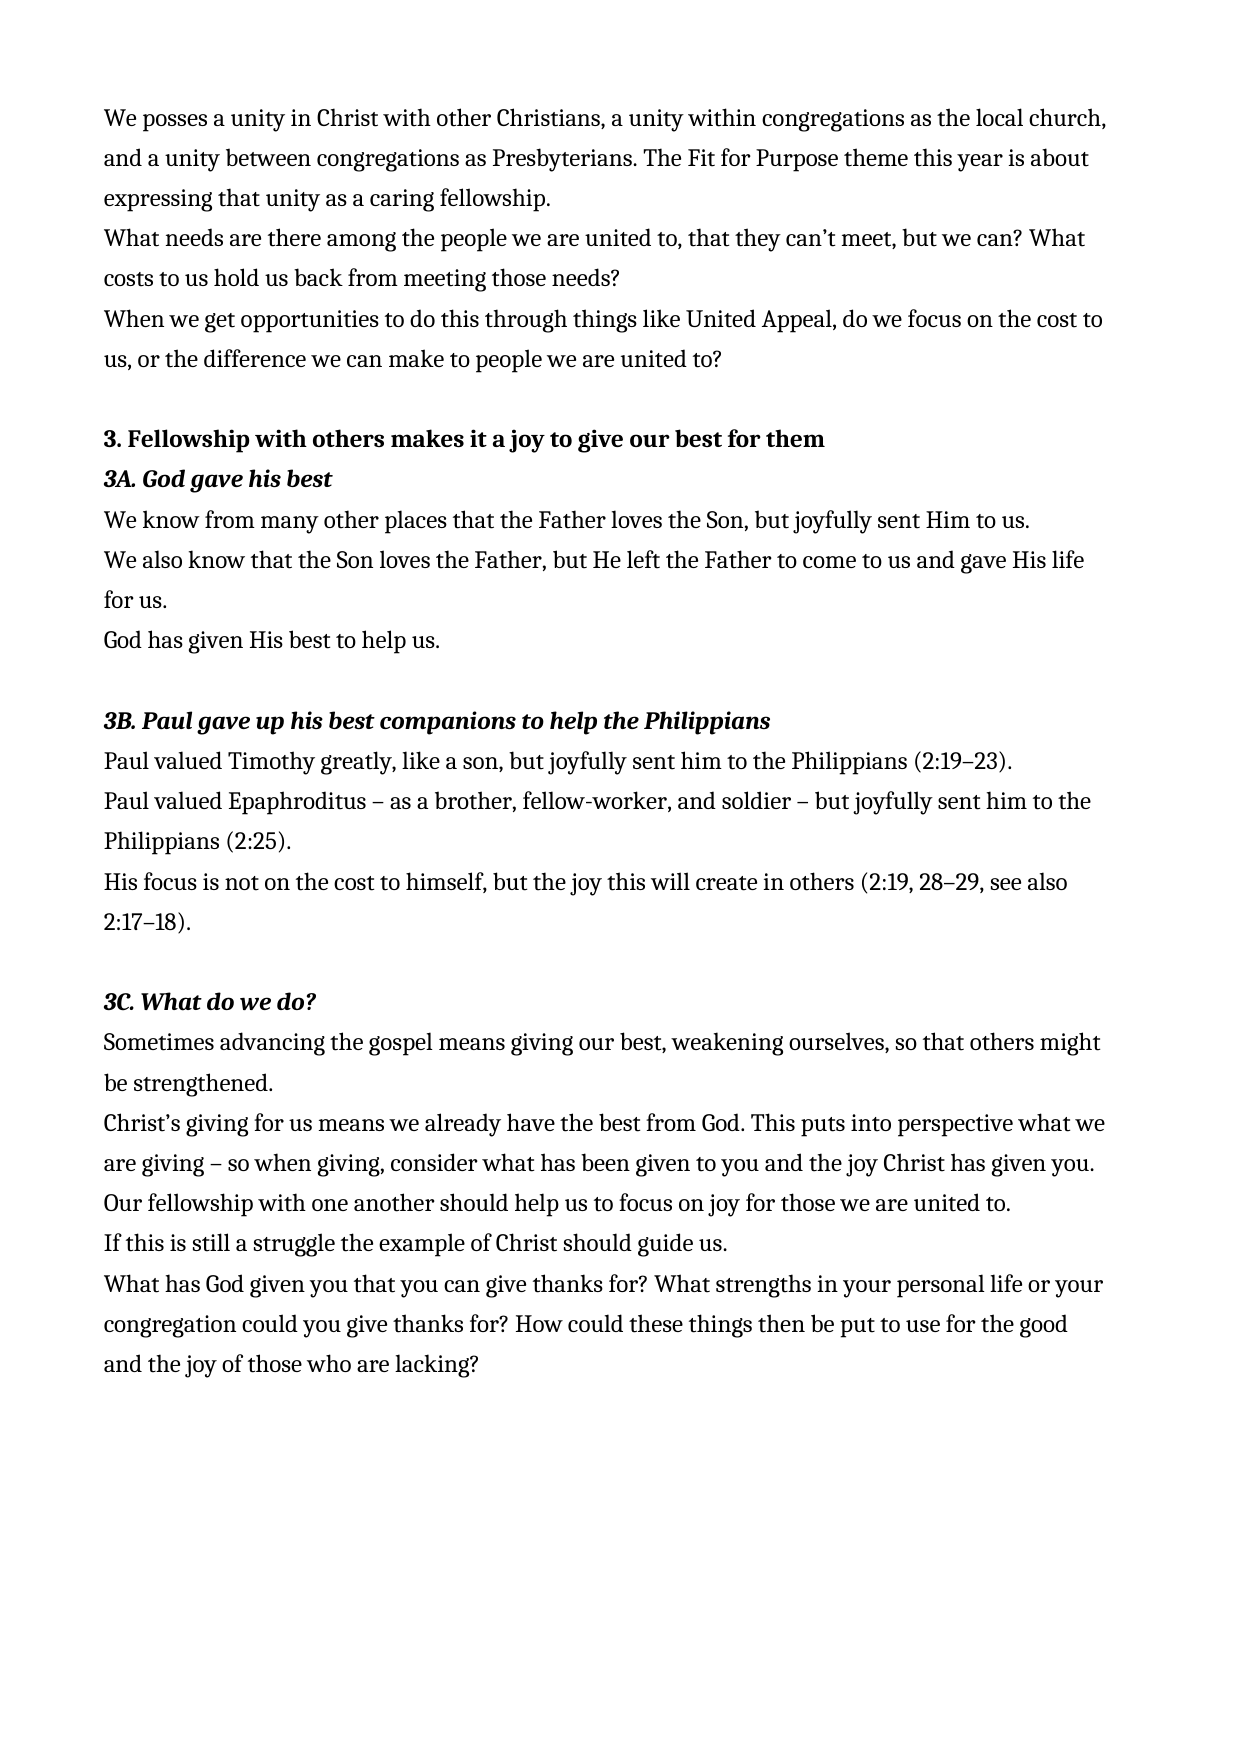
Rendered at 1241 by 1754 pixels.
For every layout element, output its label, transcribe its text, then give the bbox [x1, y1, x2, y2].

text 3. Fellowship with others makes it a joy to give our best for them [103, 425, 1108, 454]
text If this is still a struggle the example of Christ should guide us. [103, 1229, 1108, 1258]
text We know from many other places that the Father loves the Son, but joyfully sent Him to us. [103, 506, 1108, 534]
text Christ’s giving for us means we already have the best from God. This puts into perspective what we are giving – so when giving, consider what has been given to you and the joy Christ has given you. [103, 1109, 1108, 1178]
text What has God given you that you can give thanks for? What strengths in your personal life or your congregation could you give thanks for? How could these things then be put to use for the good and the joy of those who are lacking? [103, 1269, 1108, 1379]
text What needs are there among the people we are united to, that they can’t meet, but we can? What costs to us hold us back from meeting those needs? [103, 224, 1108, 293]
text Paul valued Timothy greatly, like a son, but joyfully sent him to the Philippians (2:19–23). [103, 747, 1108, 776]
text 3B. Paul gave up his best companions to help the Philippians [103, 707, 1108, 735]
text 3C. What do we do? [103, 988, 1108, 1017]
text We posses a unity in Christ with other Christians, a unity within congregations as the local church, and a unity between congregations as Presbyterians. The Fit for Purpose theme this year is about expressing that unity as a caring fellowship. [103, 103, 1108, 213]
text God has given His best to help us. [103, 626, 1108, 655]
text Sometimes advancing the gospel means giving our best, weakening ourselves, so that others might be strengthened. [103, 1028, 1108, 1097]
text Our fellowship with one another should help us to focus on joy for those we are united to. [103, 1189, 1108, 1218]
text His focus is not on the cost to himself, but the joy this will create in others (2:19, 28–29, see also 2:17–18). [103, 867, 1108, 936]
text 3A. God gave his best [103, 465, 1108, 494]
text We also know that the Son loves the Father, but He left the Father to come to us and gave His life for us. [103, 546, 1108, 615]
text Paul valued Epaphroditus – as a brother, fellow-worker, and soldier – but joyfully sent him to the Philippians (2:25). [103, 787, 1108, 856]
text When we get opportunities to do this through things like United Appeal, do we focus on the cost to us, or the difference we can make to people we are united to? [103, 304, 1108, 373]
